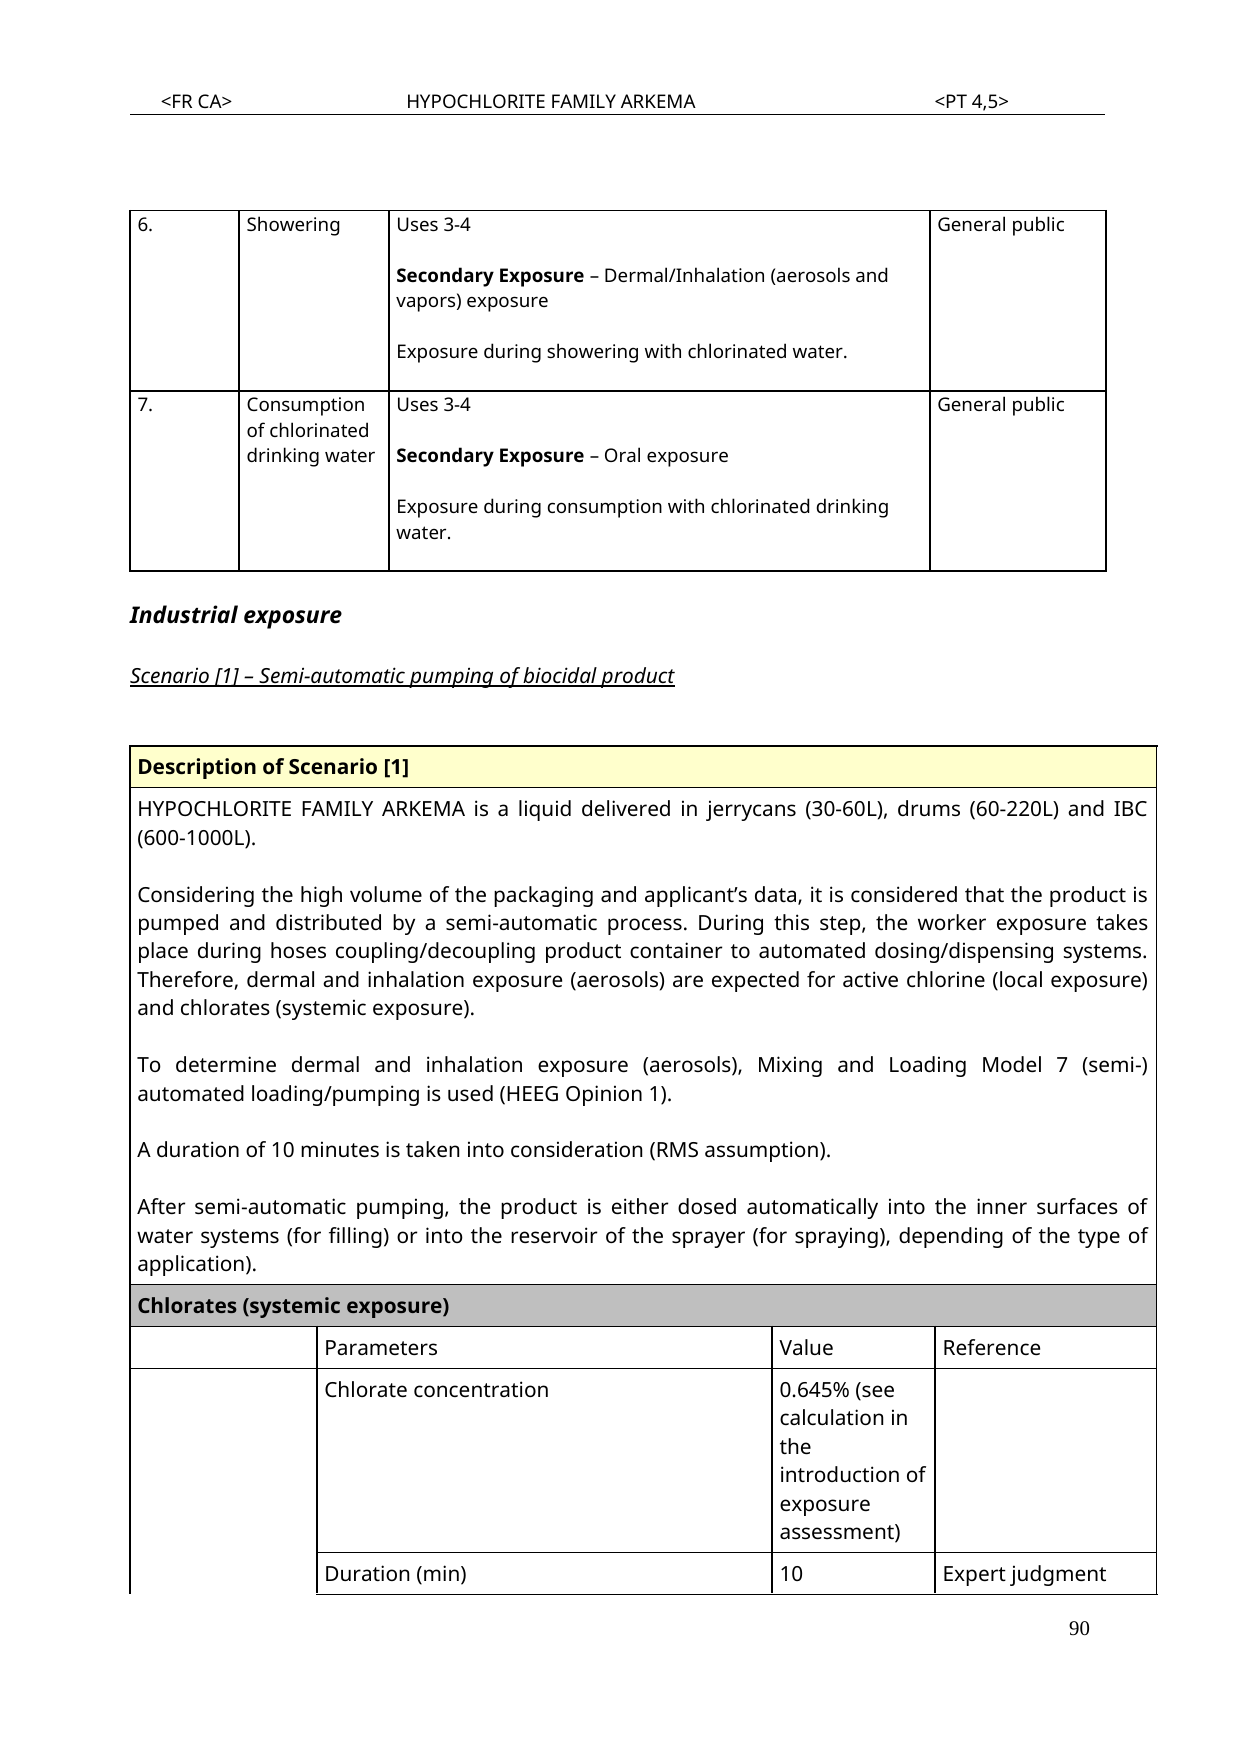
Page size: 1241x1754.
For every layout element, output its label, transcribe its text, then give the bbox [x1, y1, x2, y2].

table_cell [936, 1369, 1156, 1552]
table_cell General public [931, 392, 1105, 570]
table_cell [131, 1369, 316, 1593]
table_cell 7. [131, 392, 238, 570]
table_cell Value [773, 1327, 934, 1367]
text Industrial exposure [130, 599, 1089, 630]
table_cell Showering [240, 211, 388, 390]
table_cell [131, 1327, 316, 1367]
table_cell Chlorates (systemic exposure) [131, 1285, 1156, 1326]
table_cell Uses 3-4 Secondary Exposure – Dermal/Inhalation (aerosols and vapors) exposure Exposure during showering with chlorinated water. [390, 211, 929, 390]
table_cell Duration (min) [318, 1553, 771, 1593]
table_cell Parameters [318, 1327, 771, 1367]
table_cell 10 [773, 1553, 934, 1593]
table_cell 0.645% (see calculation in the introduction of exposure assessment) [773, 1369, 934, 1552]
table_cell Expert judgment [936, 1553, 1156, 1593]
table_cell Chlorate concentration [318, 1369, 771, 1552]
table_cell 6. [131, 211, 238, 390]
text Scenario [1] – Semi-automatic pumping of biocidal product [130, 661, 1089, 690]
table_cell Reference [936, 1327, 1156, 1367]
table_cell General public [931, 211, 1105, 390]
table_cell HYPOCHLORITE FAMILY ARKEMA is a liquid delivered in jerrycans (30-60L), drums (60-220L) and IBC (600-1000L). Considering the high volume of the packaging and applicant’s data, it is considered that the product is pumped and distributed by a semi-automatic process. During this step, the worker exposure takes place during hoses coupling/decoupling product container to automated dosing/dispensing systems. Therefore, dermal and inhalation exposure (aerosols) are expected for active chlorine (local exposure) and chlorates (systemic exposure). To determine dermal and inhalation exposure (aerosols), Mixing and Loading Model 7 (semi-) automated loading/pumping is used (HEEG Opinion 1). A duration of 10 minutes is taken into consideration (RMS assumption). After semi-automatic pumping, the product is either dosed automatically into the inner surfaces of water systems (for filling) or into the reservoir of the sprayer (for spraying), depending of the type of application). [131, 788, 1156, 1284]
table_header Description of Scenario [1] [131, 747, 1156, 787]
table_cell Uses 3-4 Secondary Exposure – Oral exposure Exposure during consumption with chlorinated drinking water. [390, 392, 929, 570]
table_cell Consumption of chlorinated drinking water [240, 392, 388, 570]
